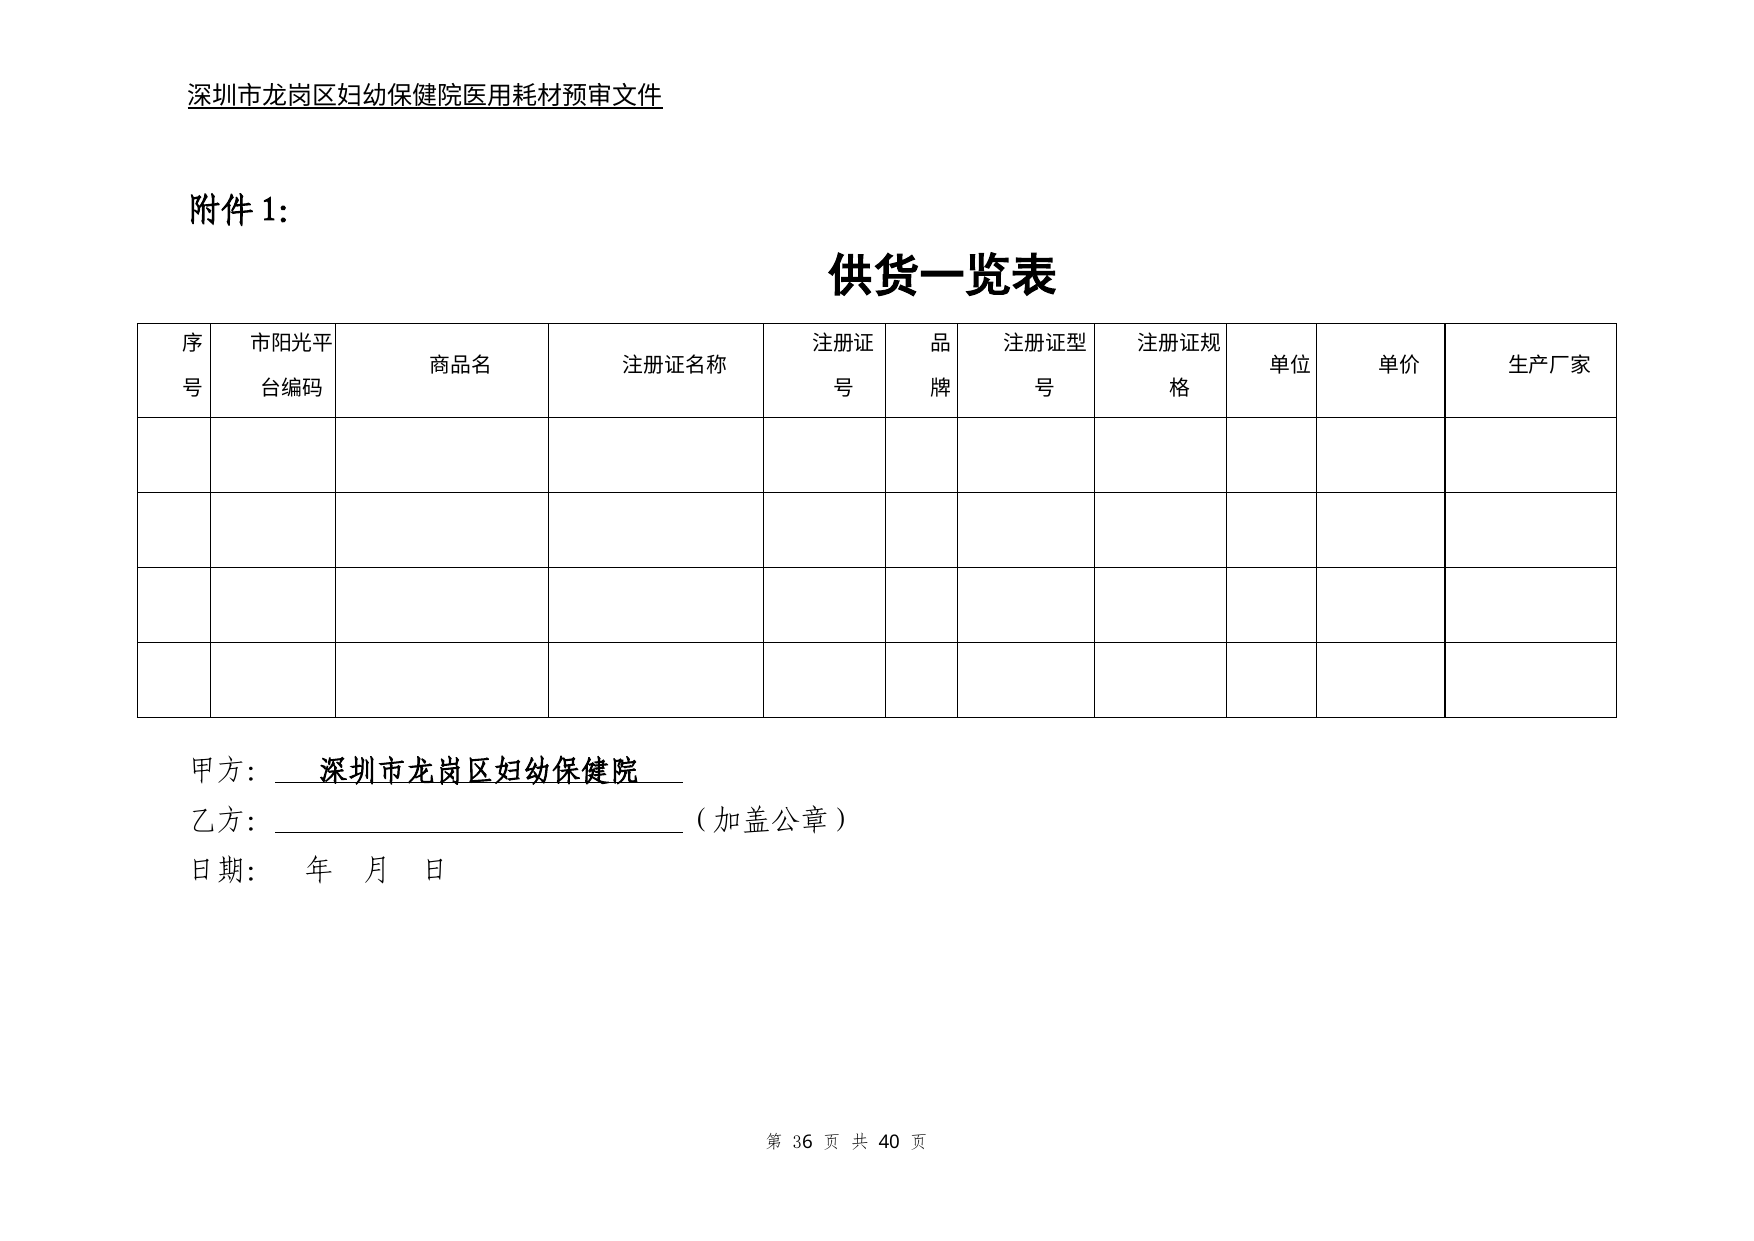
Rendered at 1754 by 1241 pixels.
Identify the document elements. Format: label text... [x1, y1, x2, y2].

table_cell [1317, 568, 1444, 642]
text 日期： 年 月 日 [187, 851, 1604, 884]
table_cell [886, 418, 957, 492]
table_cell [958, 643, 1094, 717]
text 甲方： 深圳市龙岗区妇幼保健院 [187, 751, 1604, 785]
table_cell [1227, 418, 1316, 492]
table_header 注册证名称 [549, 324, 763, 417]
table_cell [549, 643, 763, 717]
table_cell [1227, 643, 1316, 717]
table_cell [886, 493, 957, 567]
table_header 单价 [1317, 324, 1444, 417]
table_cell [138, 493, 210, 567]
table_header 注册证规格 [1095, 324, 1226, 417]
table_header 单位 [1227, 324, 1316, 417]
table_cell [1446, 493, 1616, 567]
table_cell [764, 493, 885, 567]
table_cell [336, 493, 548, 567]
table_cell [1446, 418, 1616, 492]
table_header 注册证号 [764, 324, 885, 417]
table_cell [1317, 493, 1444, 567]
table_header 市阳光平台编码 [211, 324, 335, 417]
table_cell [886, 643, 957, 717]
table_cell [1446, 568, 1616, 642]
table_cell [1095, 568, 1226, 642]
table_cell [764, 568, 885, 642]
table_cell [211, 418, 335, 492]
table_cell [1095, 418, 1226, 492]
table_header 序号 [138, 324, 210, 417]
table_header 生产厂家 [1446, 324, 1616, 417]
table_cell [958, 493, 1094, 567]
table_cell [1095, 493, 1226, 567]
text 供货一览表 [187, 245, 1604, 297]
table_cell [1095, 643, 1226, 717]
table_cell [958, 418, 1094, 492]
table_cell [336, 568, 548, 642]
table_cell [1227, 493, 1316, 567]
table_cell [764, 418, 885, 492]
table_cell [1317, 643, 1444, 717]
table_cell [1317, 418, 1444, 492]
table_header 注册证型号 [958, 324, 1094, 417]
table_header 品牌 [886, 324, 957, 417]
table_cell [886, 568, 957, 642]
table_cell [336, 643, 548, 717]
table_cell [211, 568, 335, 642]
table_cell [211, 493, 335, 567]
table_cell [764, 643, 885, 717]
table_cell [336, 418, 548, 492]
table_cell [549, 493, 763, 567]
table_header 商品名 [336, 324, 548, 417]
table_cell [211, 643, 335, 717]
table_cell [549, 568, 763, 642]
table_cell [1227, 568, 1316, 642]
text 乙方： （加盖公章） [187, 801, 1604, 834]
table_cell [549, 418, 763, 492]
table_cell [138, 418, 210, 492]
text 附件1： [187, 188, 1604, 226]
table_cell [138, 568, 210, 642]
table_cell [958, 568, 1094, 642]
table_cell [138, 643, 210, 717]
table_cell [1446, 643, 1616, 717]
